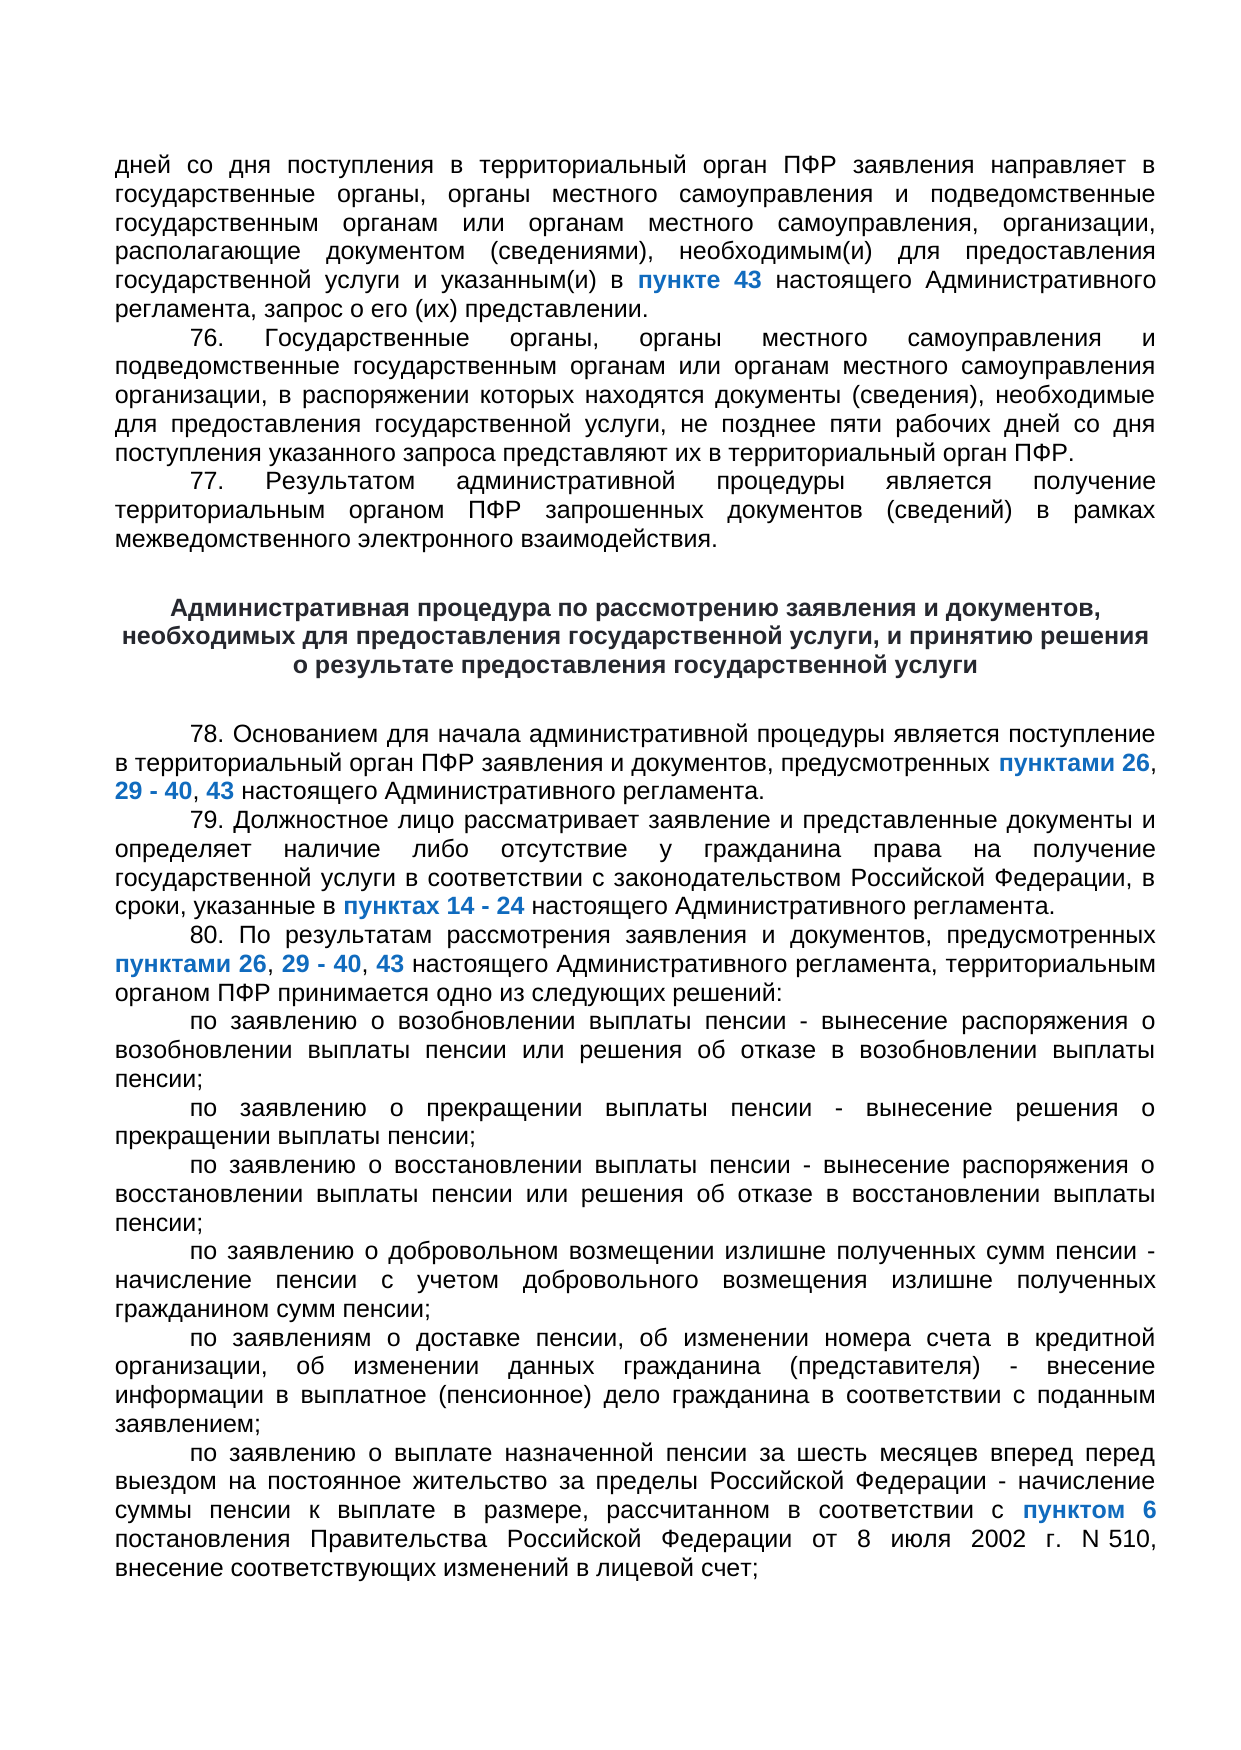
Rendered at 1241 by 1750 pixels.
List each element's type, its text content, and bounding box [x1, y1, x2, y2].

text по заявлениям о доставке пенсии, об изменении номера счета в кредитной организации, об изменении данных гражданина (представителя) - внесение информации в выплатное (пенсионное) дело гражданина в соответствии с поданным заявлением; [114, 1322, 1157, 1437]
text по заявлению о прекращении выплаты пенсии - вынесение решения о прекращении выплаты пенсии; [114, 1092, 1157, 1150]
text по заявлению о восстановлении выплаты пенсии - вынесение распоряжения о восстановлении выплаты пенсии или решения об отказе в восстановлении выплаты пенсии; [114, 1150, 1157, 1236]
text по заявлению о выплате назначенной пенсии за шесть месяцев вперед перед выездом на постоянное жительство за пределы Российской Федерации - начисление суммы пенсии к выплате в размере, рассчитанном в соответствии с пунктом 6 постановления Правительства Российской Федерации от 8 июля 2002 г. N 510, внесение соответствующих изменений в лицевой счет; [114, 1437, 1157, 1581]
text по заявлению о возобновлении выплаты пенсии - вынесение распоряжения о возобновлении выплаты пенсии или решения об отказе в возобновлении выплаты пенсии; [114, 1006, 1157, 1092]
text 80. По результатам рассмотрения заявления и документов, предусмотренных пунктами 26, 29 - 40, 43 настоящего Административного регламента, территориальным органом ПФР принимается одно из следующих решений: [114, 920, 1157, 1006]
text 78. Основанием для начала административной процедуры является поступление в территориальный орган ПФР заявления и документов, предусмотренных пунктами 26, 29 - 40, 43 настоящего Административного регламента. [114, 719, 1157, 805]
text 79. Должностное лицо рассматривает заявление и представленные документы и определяет наличие либо отсутствие у гражданина права на получение государственной услуги в соответствии с законодательством Российской Федерации, в сроки, указанные в пунктах 14 - 24 настоящего Административного регламента. [114, 805, 1157, 920]
subtitle Административная процедура по рассмотрению заявления и документов, необходимых для предоставления государственной услуги, и принятию решения о результате предоставления государственной услуги [114, 592, 1157, 679]
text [114, 150, 1157, 322]
text 76. Государственные органы, органы местного самоуправления и подведомственные государственным органам или органам местного самоуправления организации, в распоряжении которых находятся документы (сведения), необходимые для предоставления государственной услуги, не позднее пяти рабочих дней со дня поступления указанного запроса представляют их в территориальный орган ПФР. [114, 322, 1157, 466]
text по заявлению о добровольном возмещении излишне полученных сумм пенсии - начисление пенсии с учетом добровольного возмещения излишне полученных гражданином сумм пенсии; [114, 1236, 1157, 1322]
text 77. Результатом административной процедуры является получение территориальным органом ПФР запрошенных документов (сведений) в рамках межведомственного электронного взаимодействия. [114, 466, 1157, 552]
